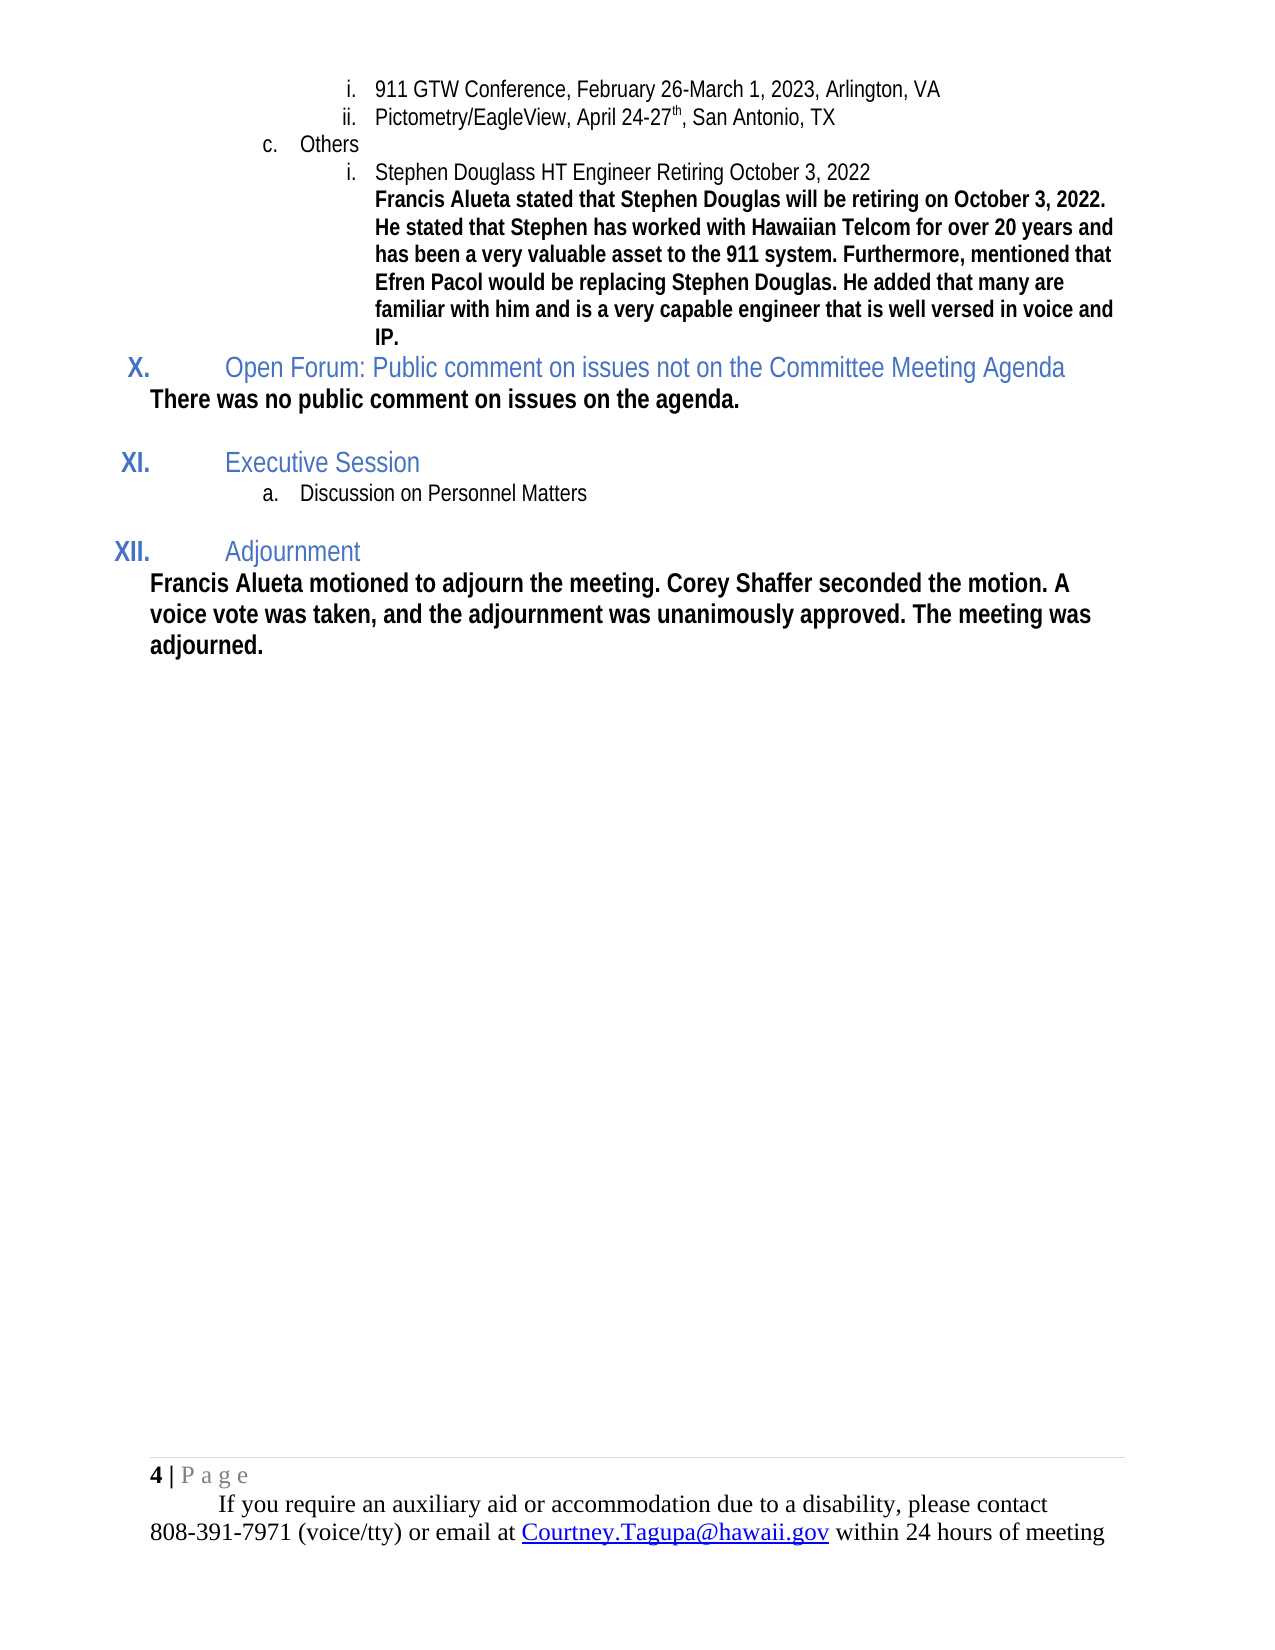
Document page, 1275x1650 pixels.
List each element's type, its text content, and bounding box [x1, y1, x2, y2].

list Adjournment [150, 534, 1125, 567]
text Francis Alueta stated that Stephen Douglas will be retiring on October 3, 2022. He stated that Stephen has worked with Hawaiian Telcom for over 20 years and has been a very valuable asset to the 911 system. Furthermore, mentioned that Efren Pacol would be replacing Stephen Douglas. He added that many are familiar with him and is a very capable engineer that is well versed in voice and IP. [375, 185, 1125, 350]
list Executive Session [150, 446, 1125, 479]
list Stephen Douglass HT Engineer Retiring October 3, 2022 [356, 157, 1125, 185]
list Others [262, 130, 1125, 157]
list Open Forum: Public comment on issues not on the Committee Meeting Agenda [150, 350, 1125, 383]
list 911 GTW Conference, February 26-March 1, 2023, Arlington, VA [356, 75, 1125, 102]
text There was no public comment on issues on the agenda. [150, 383, 1125, 414]
list Pictometry/EagleView, April 24-27th, San Antonio, TX [356, 102, 1125, 130]
text Francis Alueta motioned to adjourn the meeting. Corey Shaffer seconded the motion. A voice vote was taken, and the adjournment was unanimously approved. The meeting was adjourned. [150, 567, 1125, 661]
list Discussion on Personnel Matters [262, 479, 1125, 506]
